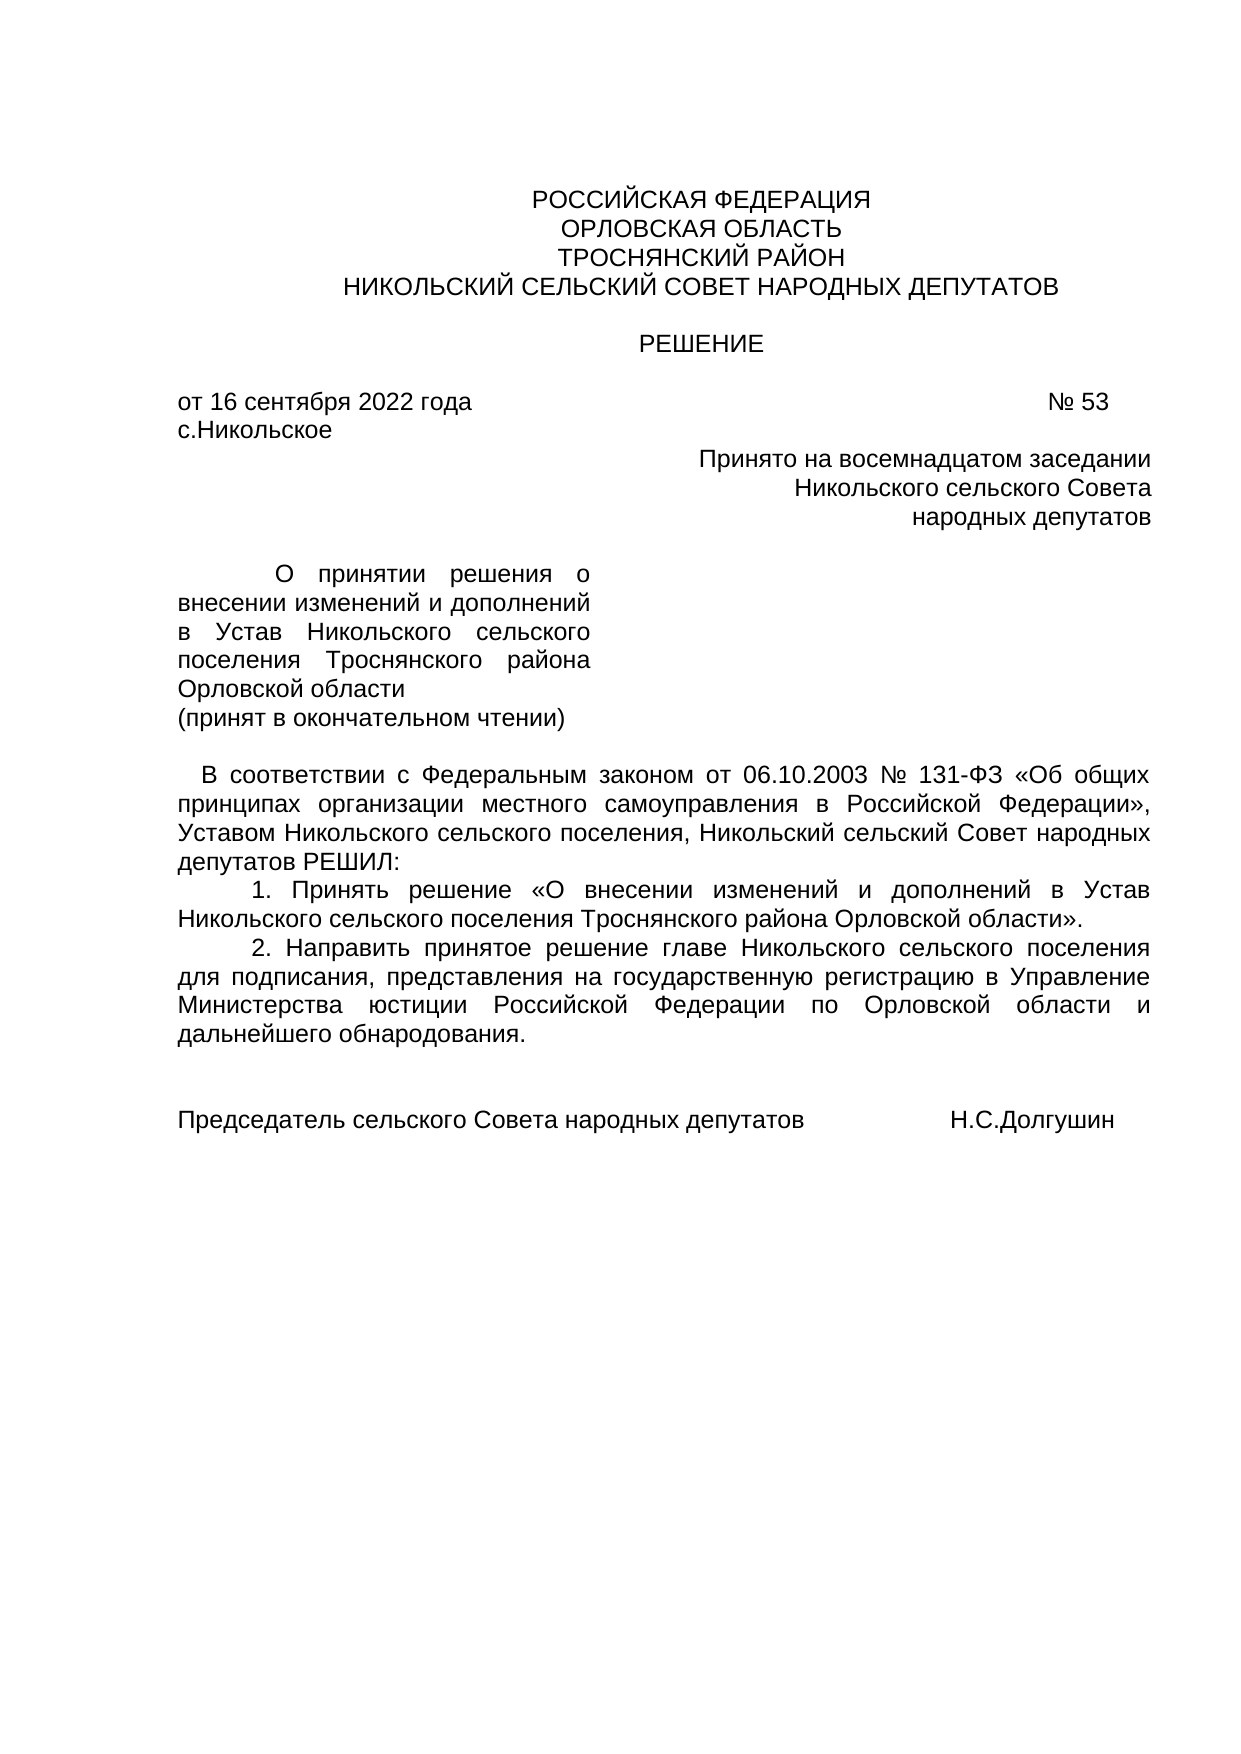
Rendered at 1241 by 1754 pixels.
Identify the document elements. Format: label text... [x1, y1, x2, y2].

text РОССИЙСКАЯ ФЕДЕРАЦИЯ [177, 185, 1152, 214]
text Никольского сельского Совета [177, 473, 1152, 501]
text 1. Принять решение «О внесении изменений и дополнений в Устав Никольского сельского поселения Троснянского района Орловской области». [177, 875, 1152, 933]
text от 16 сентября 2022 года № 53 [177, 386, 1152, 415]
text Принято на восемнадцатом заседании [177, 444, 1152, 473]
text Председатель сельского Совета народных депутатов Н.С.Долгушин [177, 1105, 1152, 1134]
text с.Никольское [177, 415, 1152, 444]
text 2. Направить принятое решение главе Никольского сельского поселения для подписания, представления на государственную регистрацию в Управление Министерства юстиции Российской Федерации по Орловской области и дальнейшего обнародования. [177, 933, 1152, 1048]
text народных депутатов [177, 501, 1152, 530]
text О принятии решения о внесении изменений и дополнений в Устав Никольского сельского поселения Троснянского района Орловской области [177, 559, 591, 703]
text (принят в окончательном чтении) [177, 703, 591, 731]
text В соответствии с Федеральным законом от 06.10.2003 № 131-ФЗ «Об общих принципах организации местного самоуправления в Российской Федерации», Уставом Никольского сельского поселения, Никольский сельский Совет народных депутатов РЕШИЛ: [177, 760, 1152, 875]
text НИКОЛЬСКИЙ СЕЛЬСКИЙ СОВЕТ НАРОДНЫХ ДЕПУТАТОВ [177, 271, 1152, 300]
text ТРОСНЯНСКИЙ РАЙОН [177, 243, 1152, 271]
text ОРЛОВСКАЯ ОБЛАСТЬ [177, 214, 1152, 243]
text РЕШЕНИЕ [177, 329, 1152, 358]
